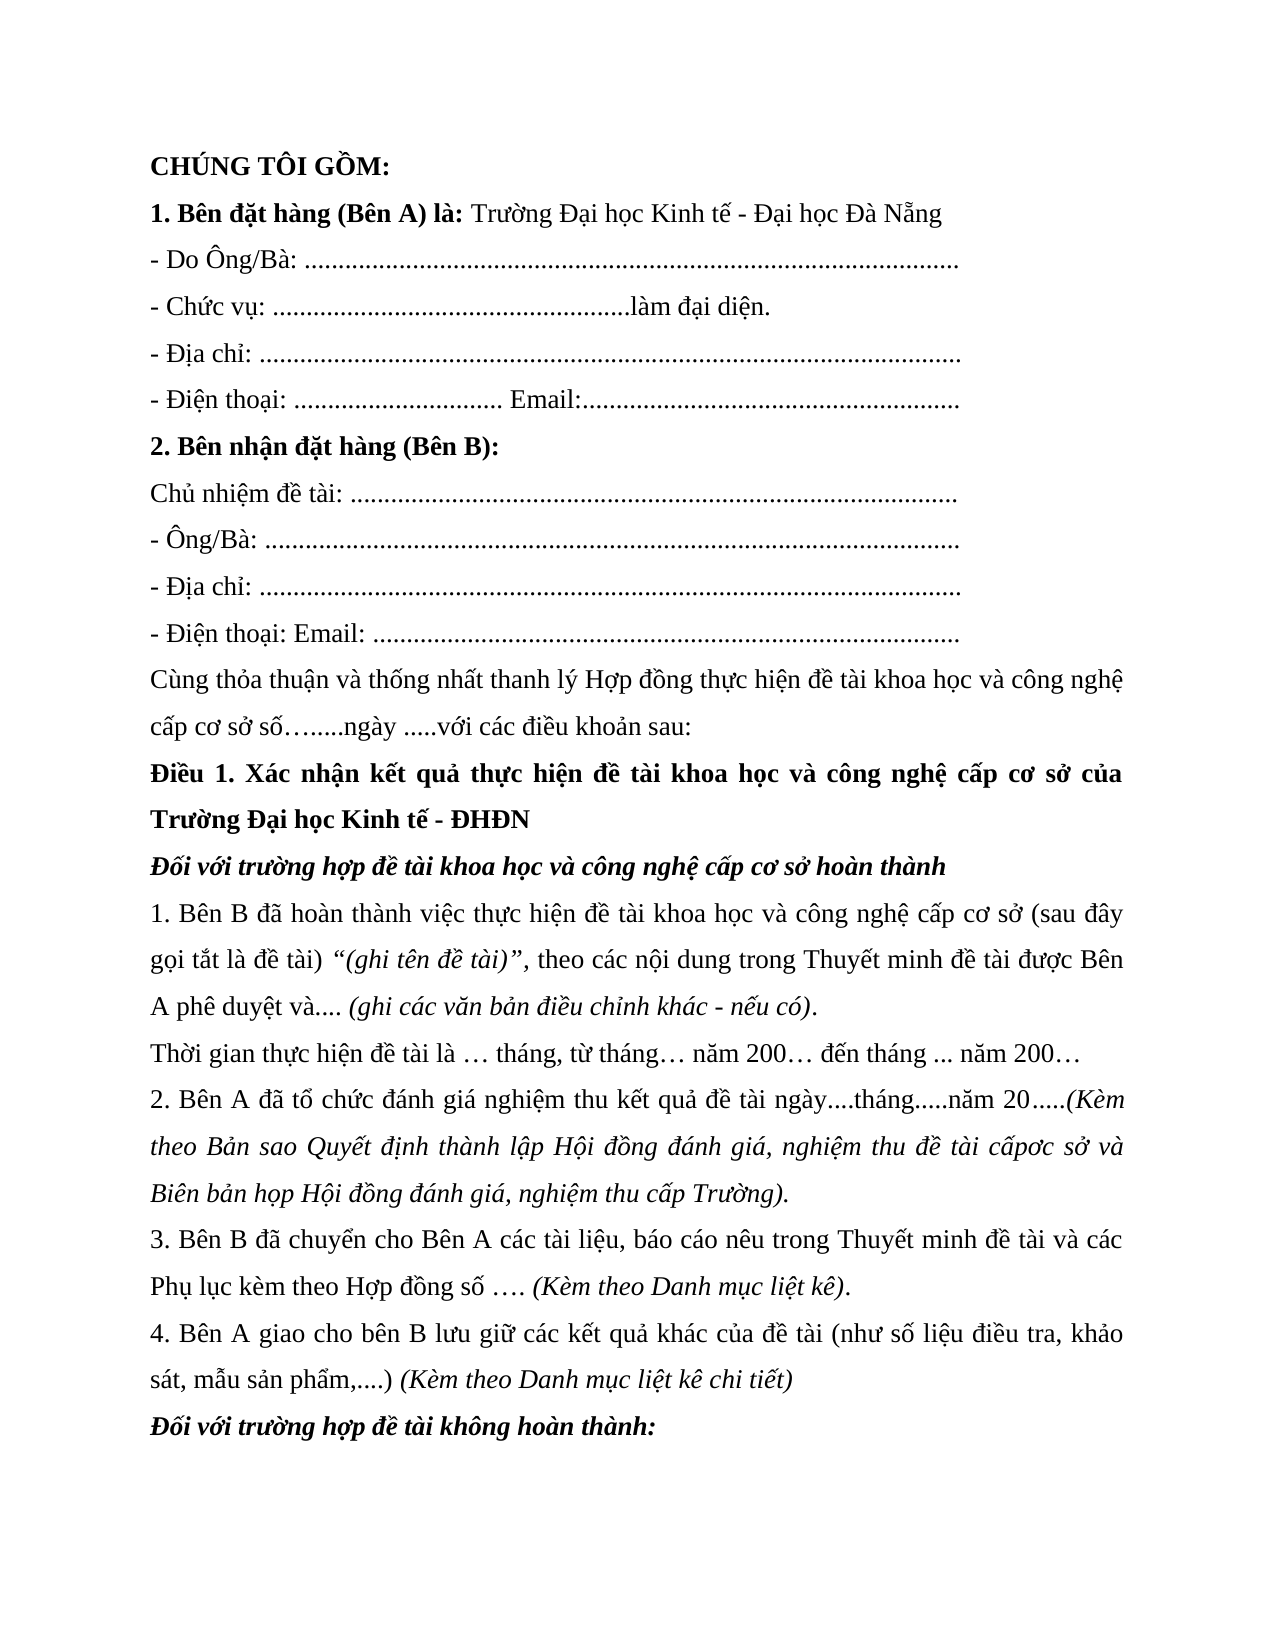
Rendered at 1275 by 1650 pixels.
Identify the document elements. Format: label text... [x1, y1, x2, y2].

text Điều 1. Xác nhận kết quả thực hiện đề tài khoa học và công nghệ cấp cơ sở của Trường Đại học Kinh tế - ĐHĐN [150, 757, 1125, 834]
text - Ông/Bà: ....................................................................................................... [150, 523, 1125, 554]
text - Điện thoại: Email: ....................................................................................... [150, 617, 1125, 648]
text 2. Bên nhận đặt hàng (Bên B): [150, 430, 1125, 461]
text Đối với trường hợp đề tài không hoàn thành: [150, 1410, 1125, 1441]
text 4. Bên A giao cho bên B lưu giữ các kết quả khác của đề tài (như số liệu điều tra, khảo sát, mẫu sản phẩm,....) (Kèm theo Danh mục liệt kê chi tiết) [150, 1317, 1125, 1394]
text - Điện thoại: ............................... Email:........................................................ [150, 383, 1125, 414]
text Chủ nhiệm đề tài: .......................................................................................... [150, 477, 1125, 508]
text - Do Ông/Bà: ................................................................................................. [150, 243, 1125, 274]
text Thời gian thực hiện đề tài là … tháng, từ tháng… năm 200… đến tháng ... năm 200… [150, 1037, 1125, 1068]
text - Chức vụ: .....................................................làm đại diện. [150, 290, 1125, 321]
text - Địa chỉ: ........................................................................................................ [150, 570, 1125, 601]
text 1. Bên đặt hàng (Bên A) là: Trường Đại học Kinh tế - Đại học Đà Nẵng [150, 197, 1125, 228]
text 1. Bên B đã hoàn thành việc thực hiện đề tài khoa học và công nghệ cấp cơ sở (sau đây gọi tắt là đề tài) “(ghi tên đề tài)”, theo các nội dung trong Thuyết minh đề tài được Bên A phê duyệt và.... (ghi các văn bản điều chỉnh khác - nếu có). [150, 897, 1125, 1021]
text Đối với trường hợp đề tài khoa học và công nghệ cấp cơ sở hoàn thành [150, 850, 1125, 881]
text Cùng thỏa thuận và thống nhất thanh lý Hợp đồng thực hiện đề tài khoa học và công nghệ cấp cơ sở số….....ngày .....với các điều khoản sau: [150, 663, 1125, 741]
text - Địa chỉ: ........................................................................................................ [150, 337, 1125, 368]
text 3. Bên B đã chuyển cho Bên A các tài liệu, báo cáo nêu trong Thuyết minh đề tài và các Phụ lục kèm theo Hợp đồng số …. (Kèm theo Danh mục liệt kê). [150, 1223, 1125, 1301]
text 2. Bên A đã tổ chức đánh giá nghiệm thu kết quả đề tài ngày....tháng.....năm 20.....(Kèm theo Bản sao Quyết định thành lập Hội đồng đánh giá, nghiệm thu đề tài cấpơc sở và Biên bản họp Hội đồng đánh giá, nghiệm thu cấp Trường). [150, 1083, 1125, 1208]
text CHÚNG TÔI GỒM: [150, 150, 1125, 181]
